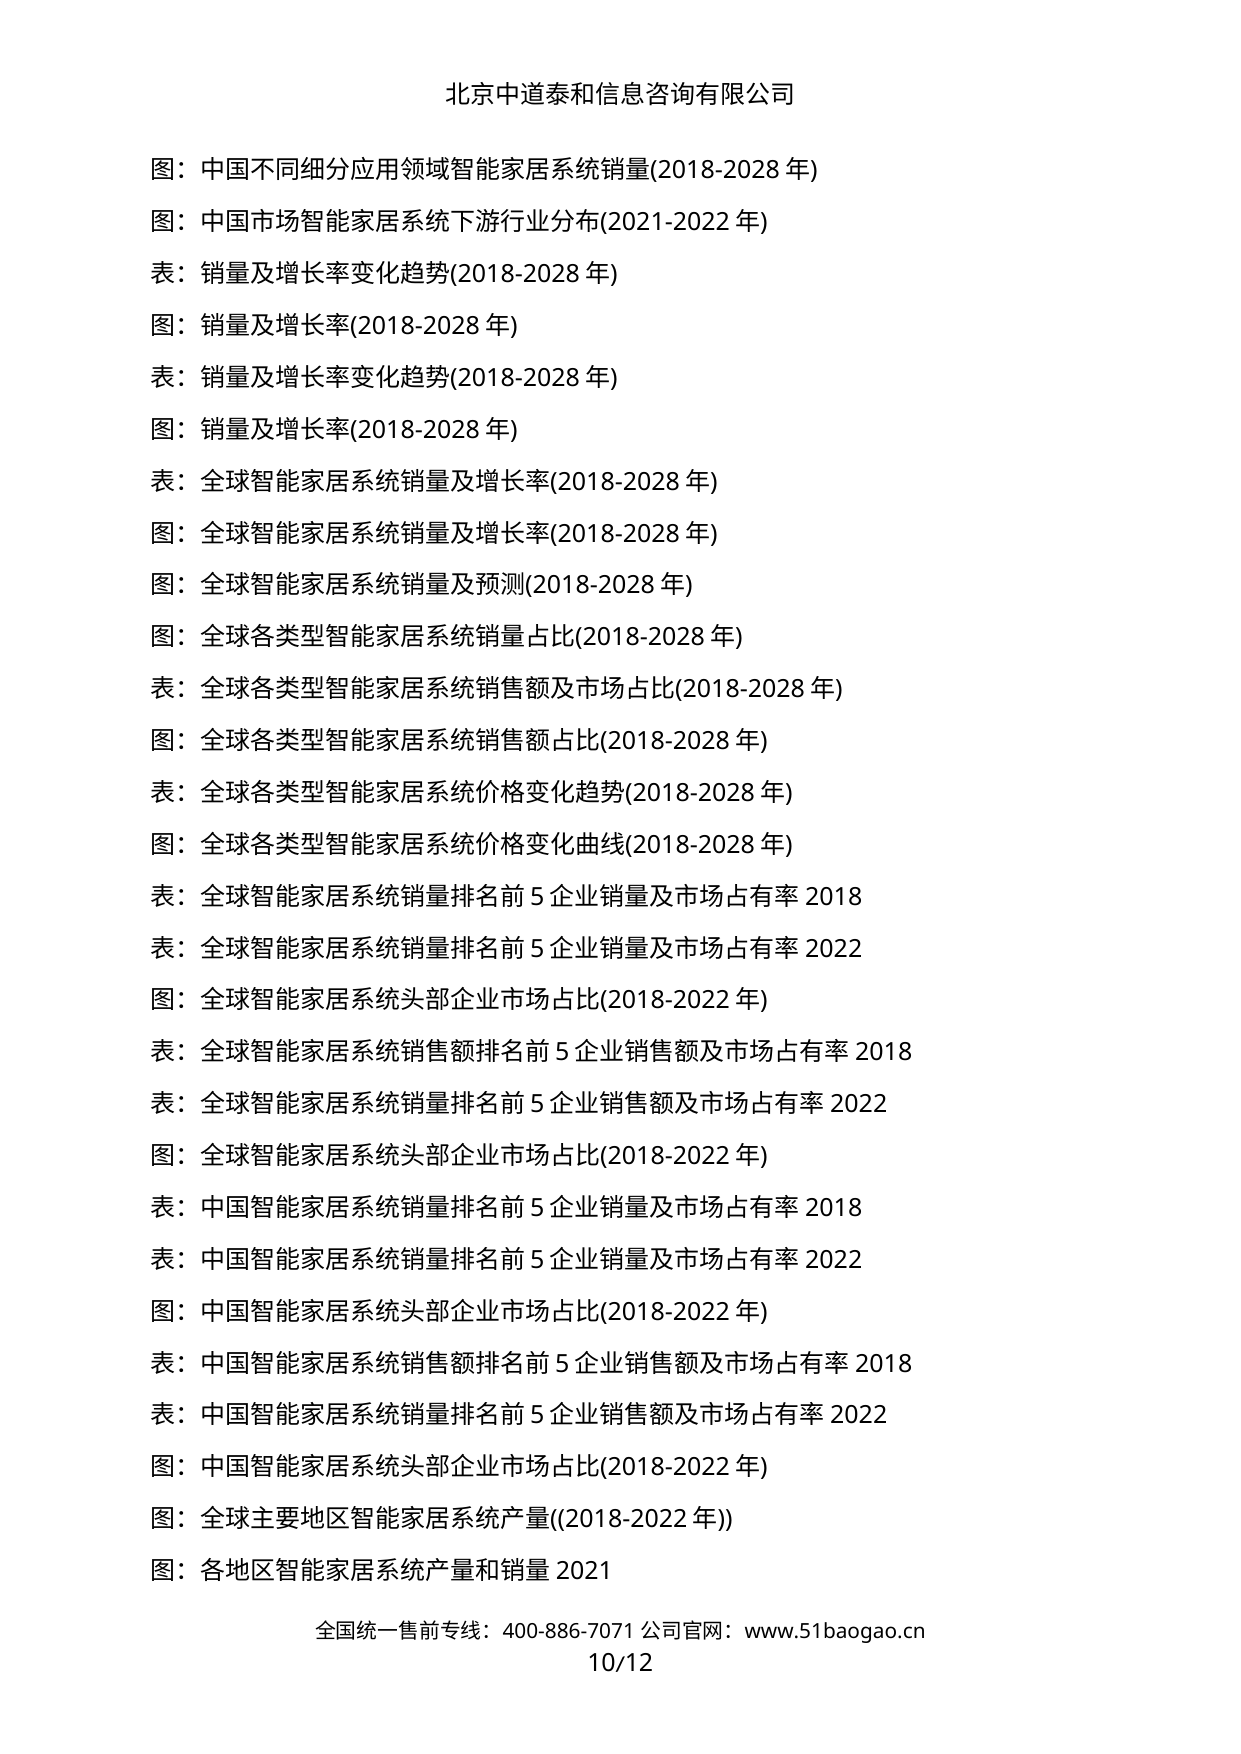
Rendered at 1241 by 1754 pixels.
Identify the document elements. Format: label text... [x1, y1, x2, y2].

text 表：全球智能家居系统销量排名前5企业销售额及市场占有率 2022 [150, 1084, 1090, 1120]
text 图：各地区智能家居系统产量和销量 2021 [150, 1551, 1090, 1587]
text 表：全球智能家居系统销量排名前5企业销量及市场占有率 2018 [150, 876, 1090, 912]
text 图：全球各类型智能家居系统销量占比(2018-2028年) [150, 617, 1090, 653]
text 图：中国不同细分应用领域智能家居系统销量(2018-2028年) [150, 150, 1090, 186]
text 图：销量及增长率(2018-2028年) [150, 306, 1090, 342]
text 图：中国智能家居系统头部企业市场占比(2018-2022年) [150, 1447, 1090, 1483]
text 表：全球各类型智能家居系统价格变化趋势(2018-2028年) [150, 772, 1090, 809]
text 表：全球智能家居系统销量排名前5企业销量及市场占有率 2022 [150, 928, 1090, 964]
text 表：销量及增长率变化趋势(2018-2028年) [150, 254, 1090, 290]
text 图：全球各类型智能家居系统价格变化曲线(2018-2028年) [150, 824, 1090, 861]
text 表：中国智能家居系统销量排名前5企业销量及市场占有率 2022 [150, 1239, 1090, 1276]
text 图：全球智能家居系统销量及增长率(2018-2028年) [150, 513, 1090, 549]
text 表：中国智能家居系统销量排名前5企业销量及市场占有率 2018 [150, 1187, 1090, 1224]
text 表：中国智能家居系统销售额排名前5企业销售额及市场占有率 2018 [150, 1343, 1090, 1379]
text 图：销量及增长率(2018-2028年) [150, 409, 1090, 446]
text 图：全球智能家居系统头部企业市场占比(2018-2022年) [150, 980, 1090, 1016]
text 图：全球智能家居系统销量及预测(2018-2028年) [150, 565, 1090, 601]
text 图：中国市场智能家居系统下游行业分布(2021-2022年) [150, 202, 1090, 238]
text 图：全球智能家居系统头部企业市场占比(2018-2022年) [150, 1136, 1090, 1172]
text 图：全球主要地区智能家居系统产量((2018-2022年)) [150, 1499, 1090, 1535]
text 表：全球智能家居系统销售额排名前5企业销售额及市场占有率 2018 [150, 1032, 1090, 1068]
text 表：销量及增长率变化趋势(2018-2028年) [150, 357, 1090, 394]
text 表：中国智能家居系统销量排名前5企业销售额及市场占有率 2022 [150, 1395, 1090, 1431]
text 表：全球各类型智能家居系统销售额及市场占比(2018-2028年) [150, 669, 1090, 705]
text 图：中国智能家居系统头部企业市场占比(2018-2022年) [150, 1291, 1090, 1327]
text 图：全球各类型智能家居系统销售额占比(2018-2028年) [150, 721, 1090, 757]
text 表：全球智能家居系统销量及增长率(2018-2028年) [150, 461, 1090, 497]
